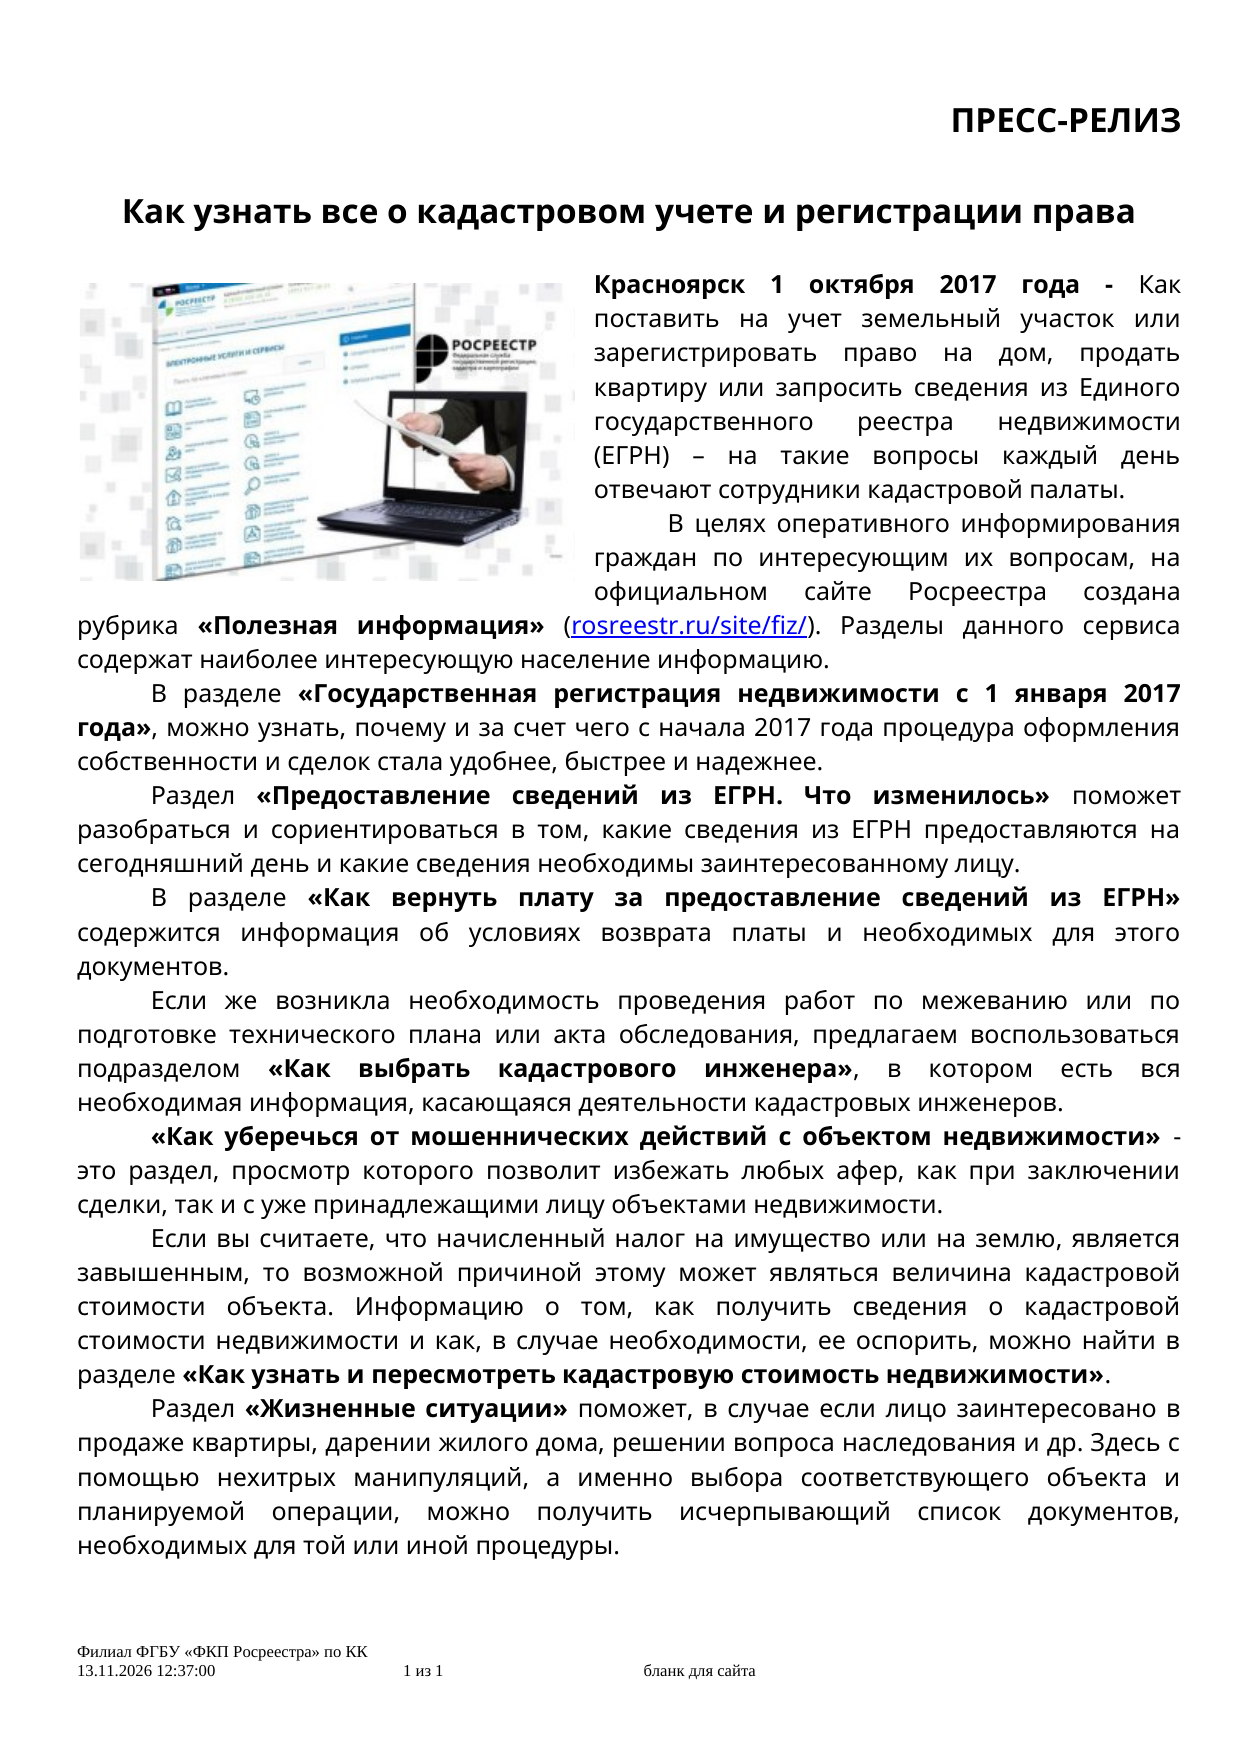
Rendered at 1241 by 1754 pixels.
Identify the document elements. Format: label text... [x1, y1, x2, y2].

text В разделе «Как вернуть плату за предоставление сведений из ЕГРН» содержится информация об условиях возврата платы и необходимых для этого документов. [77, 880, 1181, 982]
text Раздел «Жизненные ситуации» поможет, в случае если лицо заинтересовано в продаже квартиры, дарении жилого дома, решении вопроса наследования и др. Здесь с помощью нехитрых манипуляций, а именно выбора соответствующего объекта и планируемой операции, можно получить исчерпывающий список документов, необходимых для той или иной процедуры. [77, 1391, 1181, 1561]
text Красноярск 1 октября 2017 года - Как поставить на учет земельный участок или зарегистрировать право на дом, продать квартиру или запросить сведения из Единого государственного реестра недвижимости (ЕГРН) – на такие вопросы каждый день отвечают сотрудники кадастровой палаты. [77, 267, 1181, 505]
text Если же возникла необходимость проведения работ по межеванию или по подготовке технического плана или акта обследования, предлагаем воспользоваться подразделом «Как выбрать кадастрового инженера», в котором есть вся необходимая информация, касающаяся деятельности кадастровых инженеров. [77, 982, 1181, 1118]
picture [79, 283, 575, 581]
text «Как уберечься от мошеннических действий с объектом недвижимости» - это раздел, просмотр которого позволит избежать любых афер, как при заключении сделки, так и с уже принадлежащими лицу объектами недвижимости. [77, 1118, 1181, 1221]
text Раздел «Предоставление сведений из ЕГРН. Что изменилось» поможет разобраться и сориентироваться в том, какие сведения из ЕГРН предоставляются на сегодняшний день и какие сведения необходимы заинтересованному лицу. [77, 778, 1181, 880]
text Если вы считаете, что начисленный налог на имущество или на землю, является завышенным, то возможной причиной этому может являться величина кадастровой стоимости объекта. Информацию о том, как получить сведения о кадастровой стоимости недвижимости и как, в случае необходимости, ее оспорить, можно найти в разделе «Как узнать и пересмотреть кадастровую стоимость недвижимости». [77, 1221, 1181, 1391]
text В целях оперативного информирования граждан по интересующим их вопросам, на официальном сайте Росреестра создана рубрика «Полезная информация» (rosreestr.ru/site/fiz/). Разделы данного сервиса содержат наиболее интересующую население информацию. [77, 505, 1181, 676]
text ПРЕСС-РЕЛИЗ [77, 97, 1181, 142]
text В разделе «Государственная регистрация недвижимости с 1 января 2017 года», можно узнать, почему и за счет чего с начала 2017 года процедура оформления собственности и сделок стала удобнее, быстрее и надежнее. [77, 676, 1181, 778]
text Как узнать все о кадастровом учете и регистрации права [77, 187, 1181, 233]
